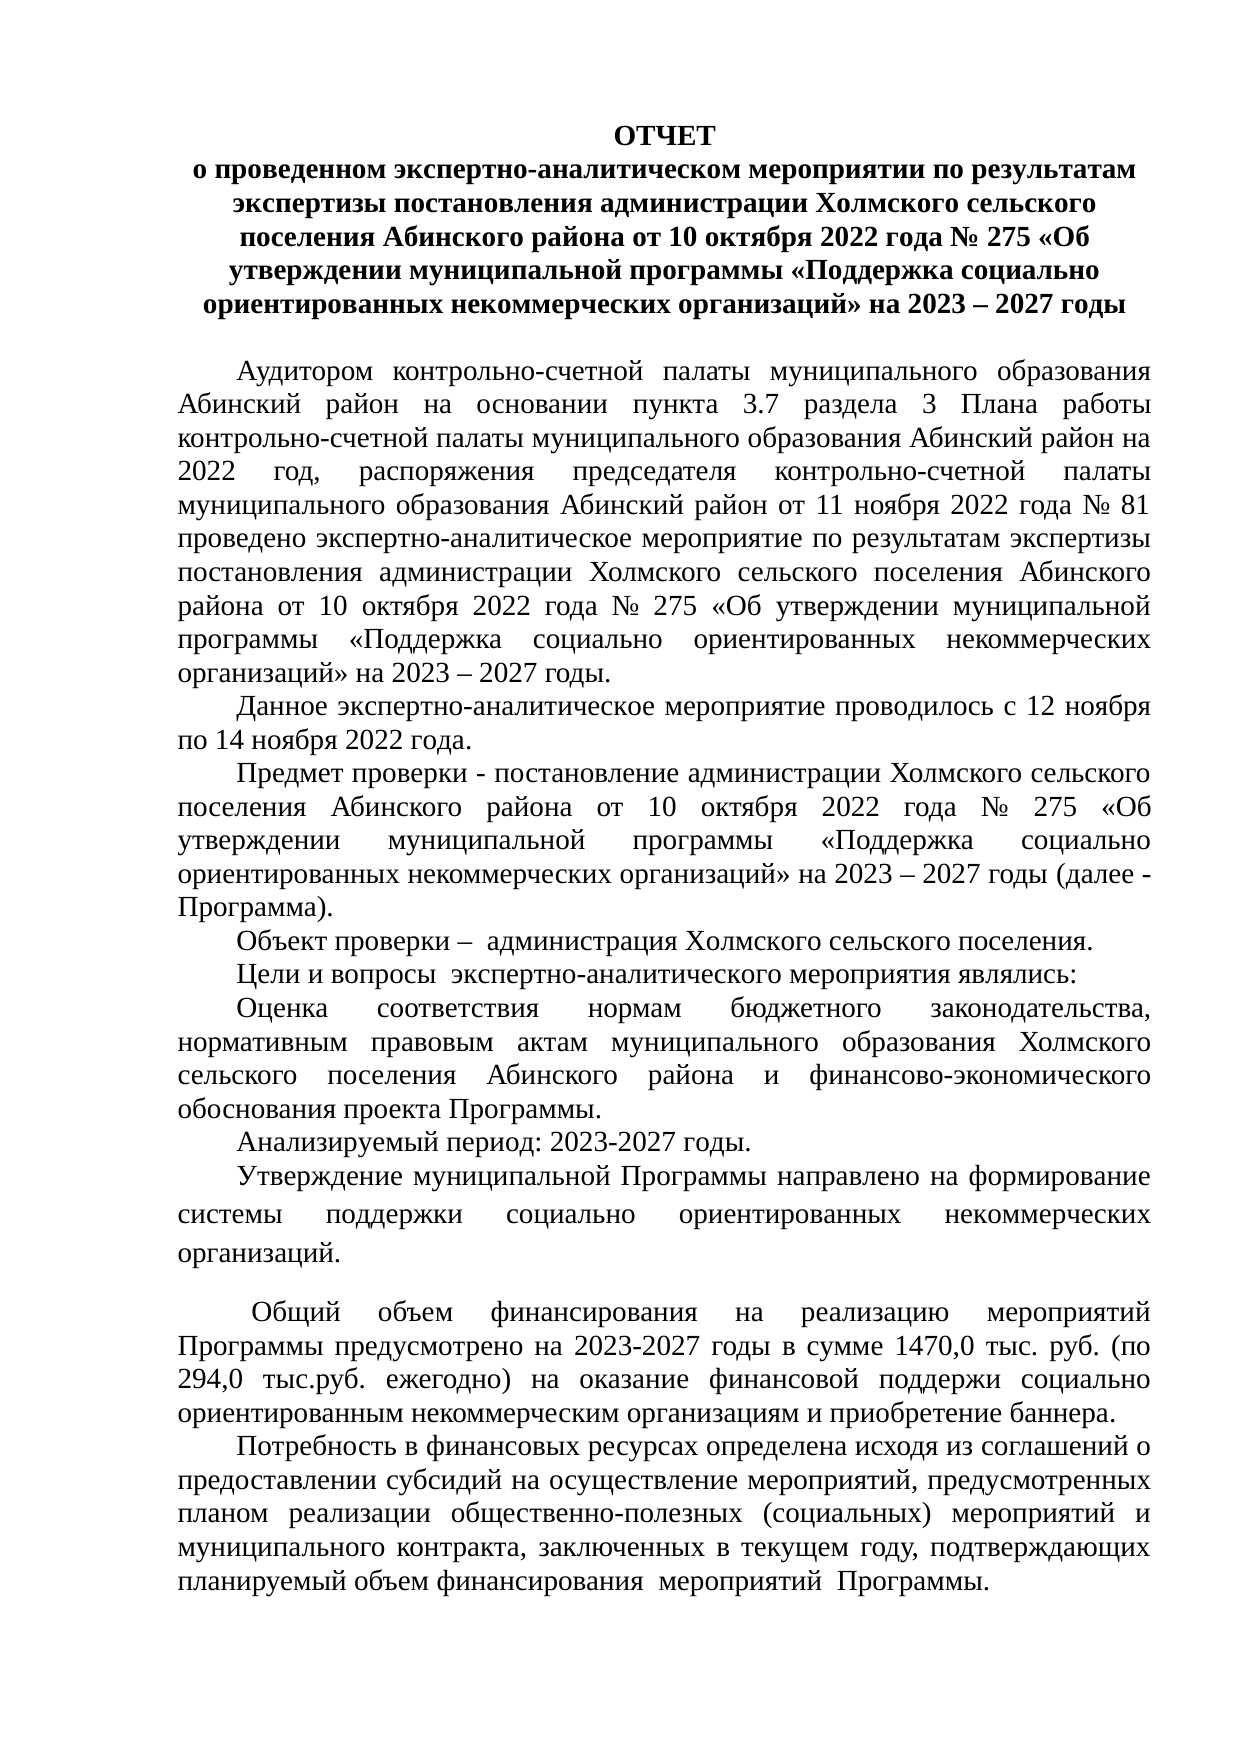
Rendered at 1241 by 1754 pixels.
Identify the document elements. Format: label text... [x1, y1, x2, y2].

text Анализируемый период: 2023-2027 годы. [177, 1124, 1152, 1158]
text Предмет проверки - постановление администрации Холмского сельского поселения Абинского района от 10 октября 2022 года № 275 «Об утверждении муниципальной программы «Поддержка социально ориентированных некоммерческих организаций» на 2023 – 2027 годы (далее - Программа). [177, 755, 1152, 923]
text Оценка соответствия нормам бюджетного законодательства, нормативным правовым актам муниципального образования Холмского сельского поселения Абинского района и финансово-экономического обоснования проекта Программы. [177, 990, 1152, 1124]
text Цели и вопросы экспертно-аналитического мероприятия являлись: [177, 957, 1152, 990]
text Аудитором контрольно-счетной палаты муниципального образования Абинский район на основании пункта 3.7 раздела 3 Плана работы контрольно-счетной палаты муниципального образования Абинский район на 2022 год, распоряжения председателя контрольно-счетной палаты муниципального образования Абинский район от 11 ноября 2022 года № 81 проведено экспертно-аналитическое мероприятие по результатам экспертизы постановления администрации Холмского сельского поселения Абинского района от 10 октября 2022 года № 275 «Об утверждении муниципальной программы «Поддержка социально ориентированных некоммерческих организаций» на 2023 – 2027 годы. [177, 353, 1152, 688]
text ОТЧЕТ [177, 118, 1152, 152]
text о проведенном экспертно-аналитическом мероприятии по результатам экспертизы постановления администрации Холмского сельского поселения Абинского района от 10 октября 2022 года № 275 «Об утверждении муниципальной программы «Поддержка социально ориентированных некоммерческих организаций» на 2023 – 2027 годы [177, 152, 1152, 319]
text Утверждение муниципальной Программы направлено на формирование системы поддержки социально ориентированных некоммерческих организаций. [177, 1158, 1152, 1268]
text Потребность в финансовых ресурсах определена исходя из соглашений о предоставлении субсидий на осуществление мероприятий, предусмотренных планом реализации общественно-полезных (социальных) мероприятий и муниципального контракта, заключенных в текущем году, подтверждающих планируемый объем финансирования мероприятий Программы. [177, 1428, 1152, 1596]
text Данное экспертно-аналитическое мероприятие проводилось с 12 ноября по 14 ноября 2022 года. [177, 688, 1152, 755]
text Общий объем финансирования на реализацию мероприятий Программы предусмотрено на 2023-2027 годы в сумме 1470,0 тыс. руб. (по 294,0 тыс.руб. ежегодно) на оказание финансовой поддержи социально ориентированным некоммерческим организациям и приобретение баннера. [177, 1294, 1152, 1428]
text Объект проверки – администрация Холмского сельского поселения. [177, 923, 1152, 957]
